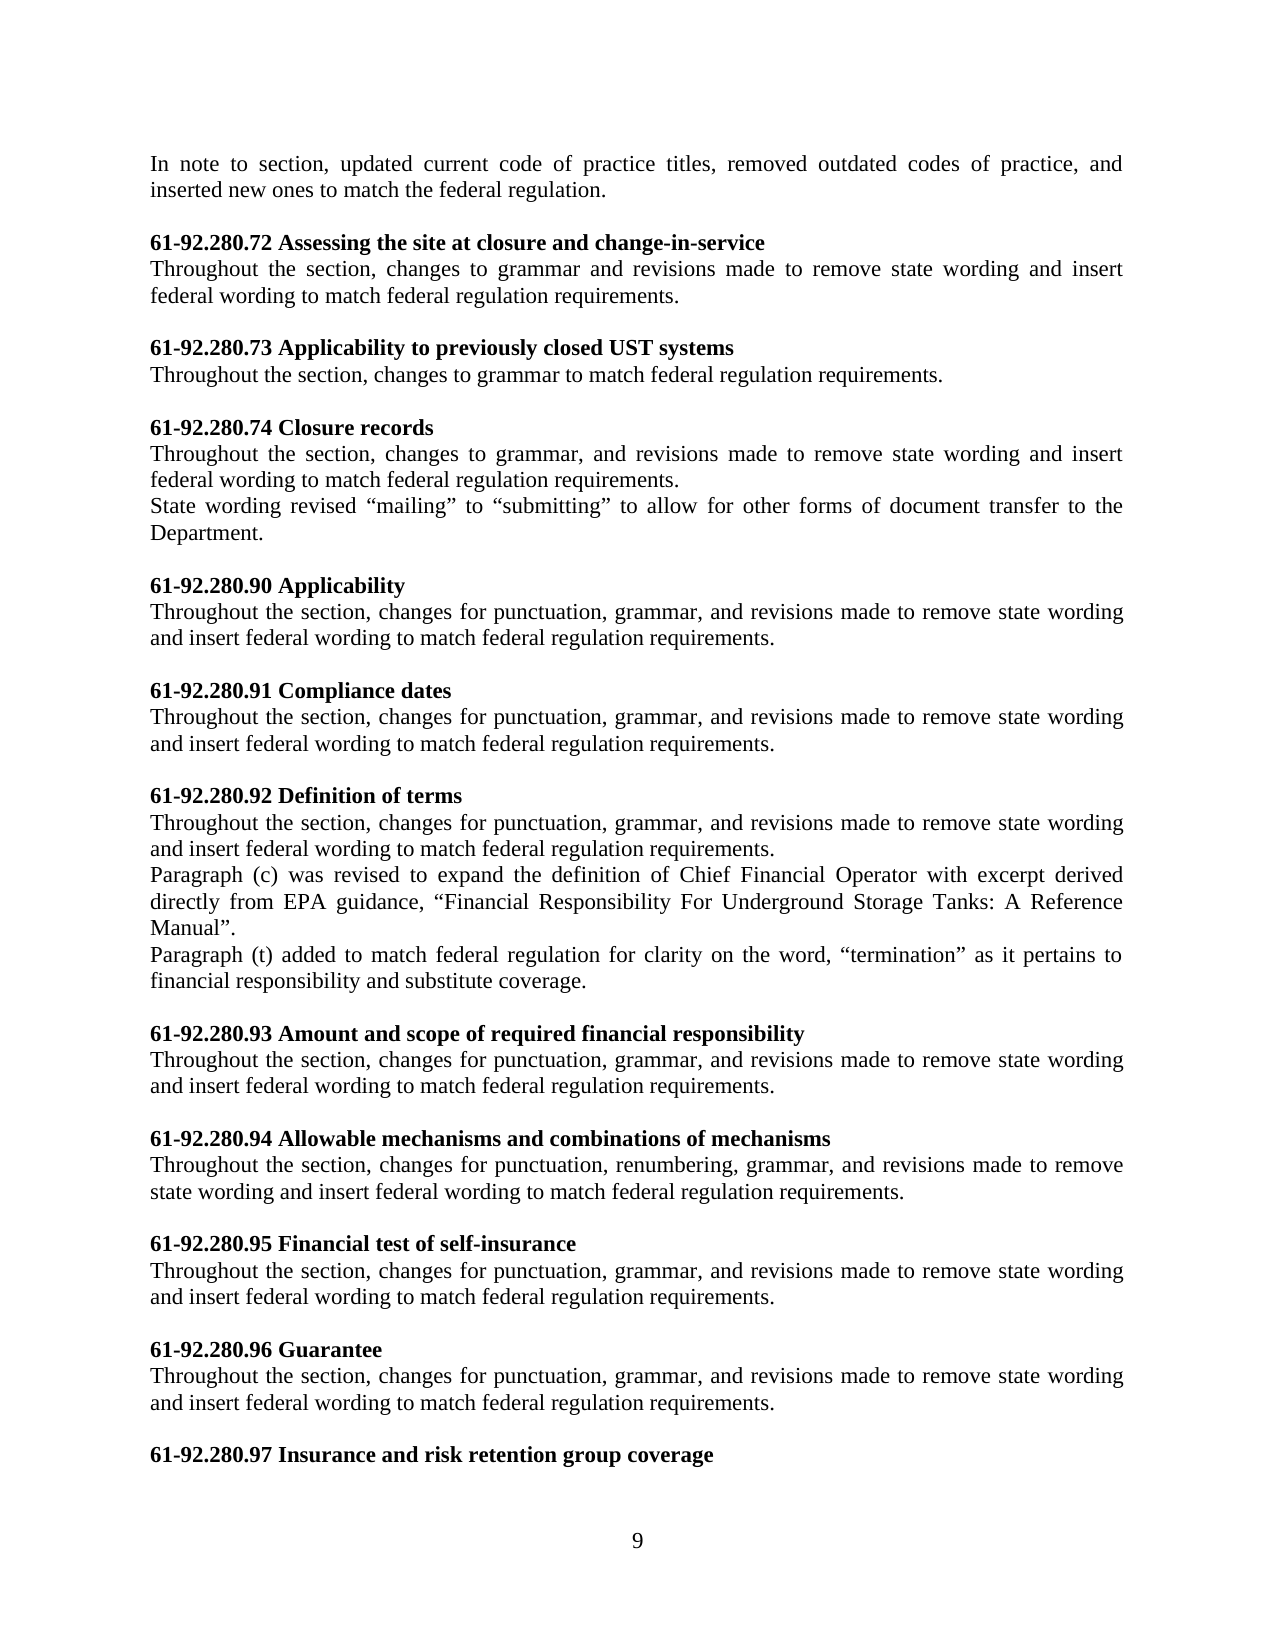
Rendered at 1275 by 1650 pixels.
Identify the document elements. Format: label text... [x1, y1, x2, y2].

text 61-92.280.97 Insurance and risk retention group coverage [150, 1441, 1125, 1468]
text 61-92.280.90 Applicability [150, 572, 1125, 598]
text Throughout the section, changes to grammar, and revisions made to remove state wording and insert federal wording to match federal regulation requirements. [150, 440, 1125, 493]
text 61-92.280.93 Amount and scope of required financial responsibility [150, 1020, 1125, 1046]
text 61-92.280.91 Compliance dates [150, 677, 1125, 703]
text 61-92.280.92 Definition of terms [150, 782, 1125, 809]
text Paragraph (c) was revised to expand the definition of Chief Financial Operator with excerpt derived directly from EPA guidance, “Financial Responsibility For Underground Storage Tanks: A Reference Manual”. [150, 862, 1125, 941]
text 61-92.280.74 Closure records [150, 413, 1125, 440]
text Throughout the section, changes to grammar to match federal regulation requirements. [150, 361, 1125, 387]
text 61-92.280.96 Guarantee [150, 1336, 1125, 1362]
text 61-92.280.95 Financial test of self-insurance [150, 1231, 1125, 1257]
text 61-92.280.94 Allowable mechanisms and combinations of mechanisms [150, 1125, 1125, 1151]
text 61-92.280.73 Applicability to previously closed UST systems [150, 334, 1125, 361]
text Throughout the section, changes for punctuation, renumbering, grammar, and revisions made to remove state wording and insert federal wording to match federal regulation requirements. [150, 1151, 1125, 1204]
text State wording revised “mailing” to “submitting” to allow for other forms of document transfer to the Department. [150, 493, 1125, 545]
text In note to section, updated current code of practice titles, removed outdated codes of practice, and inserted new ones to match the federal regulation. [150, 150, 1125, 203]
text 61-92.280.72 Assessing the site at closure and change-in-service [150, 229, 1125, 255]
text Paragraph (t) added to match federal regulation for clarity on the word, “termination” as it pertains to financial responsibility and substitute coverage. [150, 941, 1125, 993]
text Throughout the section, changes to grammar and revisions made to remove state wording and insert federal wording to match federal regulation requirements. [150, 255, 1125, 308]
